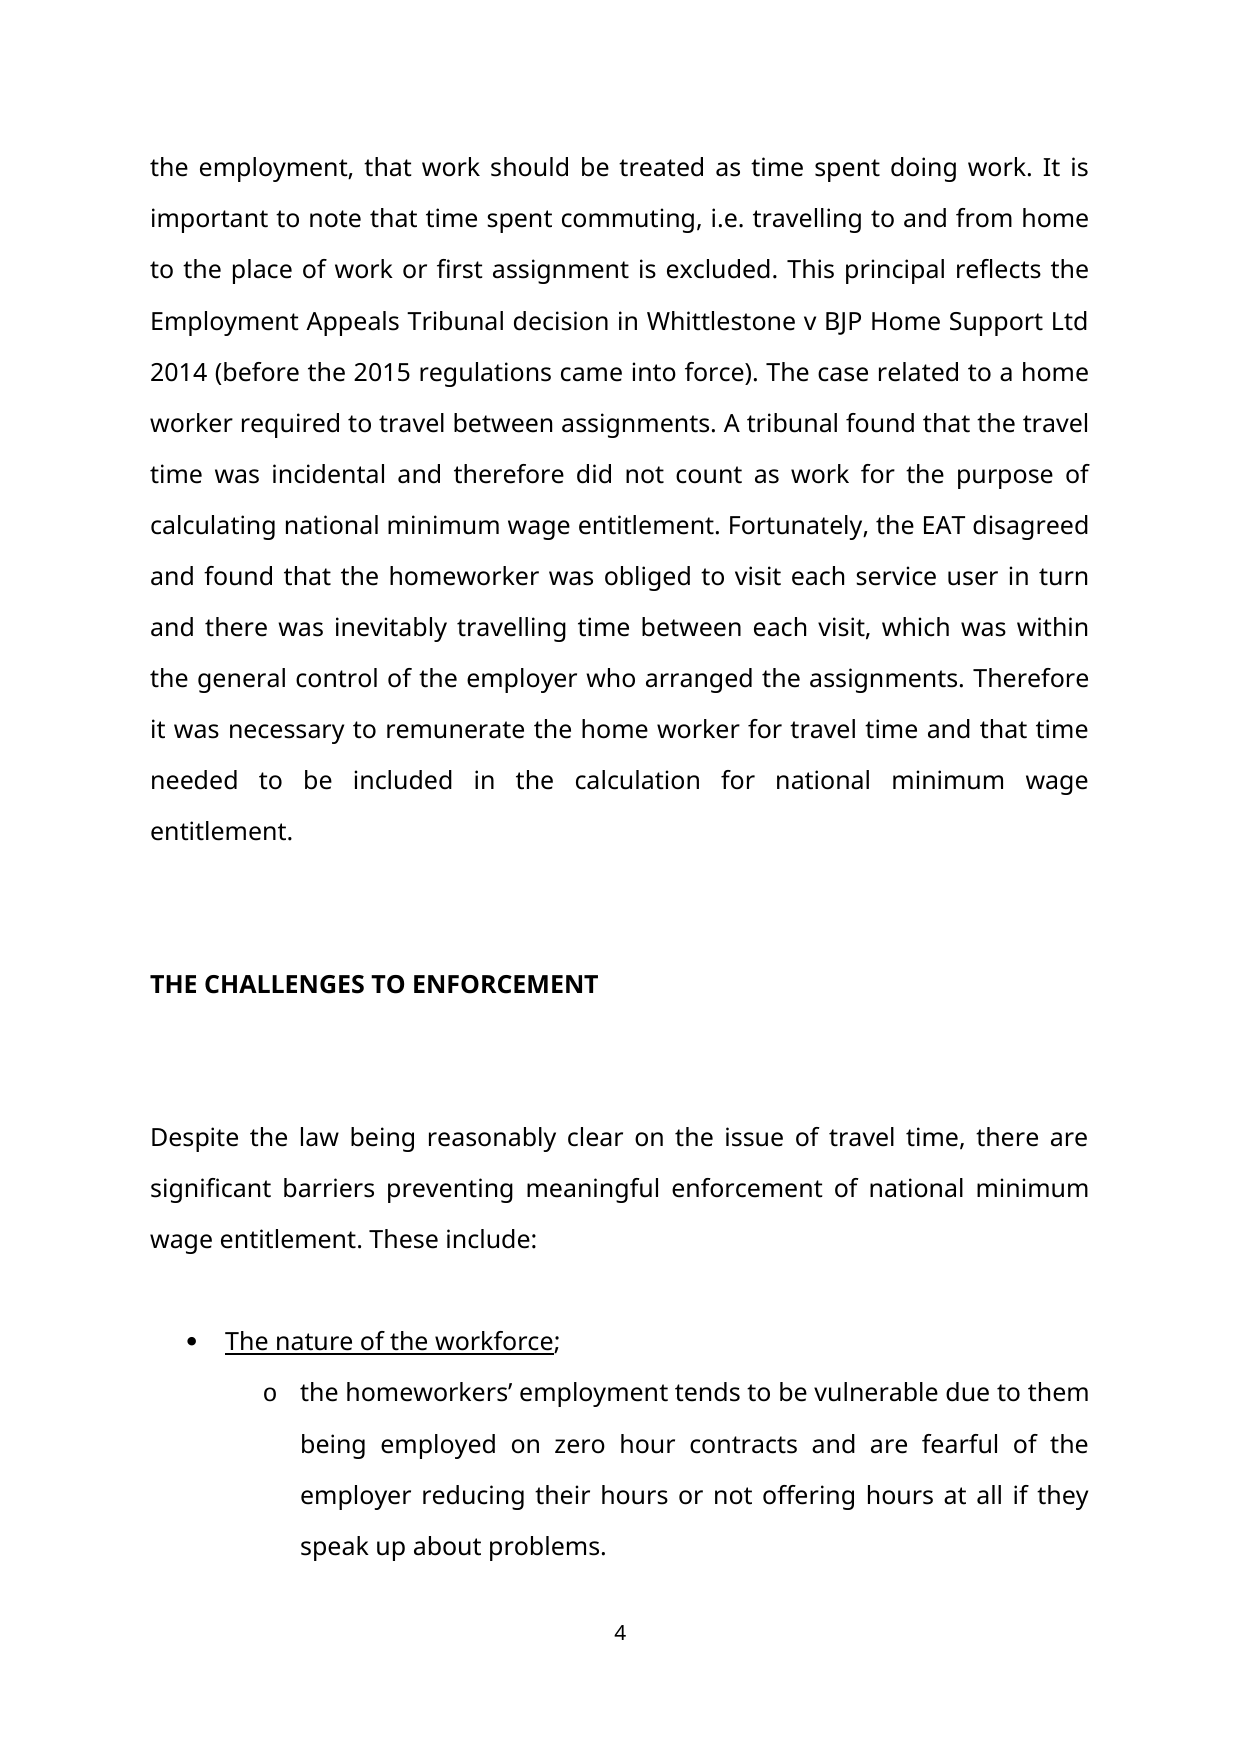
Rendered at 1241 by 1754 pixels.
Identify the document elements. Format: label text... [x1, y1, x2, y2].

list the homeworkers’ employment tends to be vulnerable due to them being employed on zero hour contracts and are fearful of the employer reducing their hours or not offering hours at all if they speak up about problems. [262, 1375, 1090, 1562]
list The nature of the workforce; [187, 1324, 1090, 1358]
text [150, 150, 1090, 848]
text Despite the law being reasonably clear on the issue of travel time, there are significant barriers preventing meaningful enforcement of national minimum wage entitlement. These include: [150, 1120, 1090, 1256]
text THE CHALLENGES TO ENFORCEMENT [150, 967, 1090, 1001]
